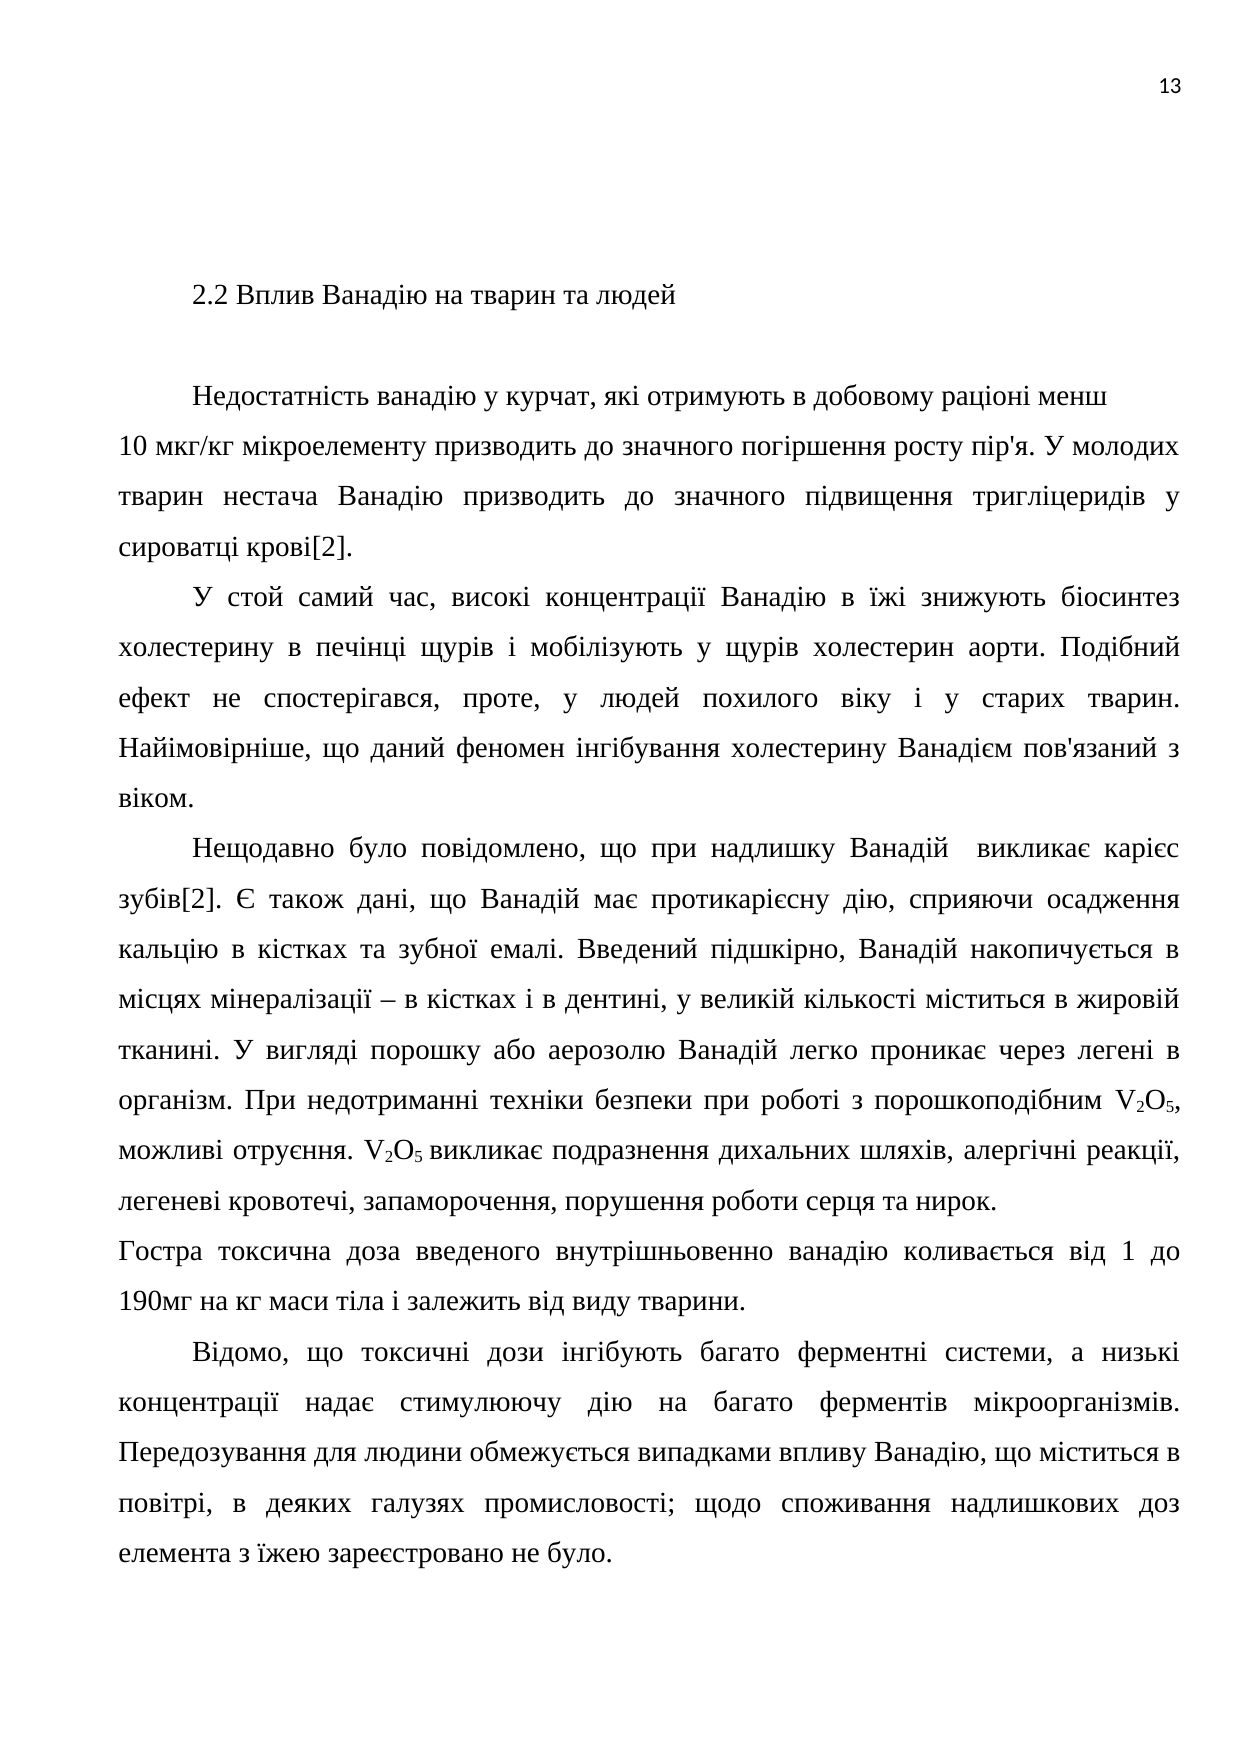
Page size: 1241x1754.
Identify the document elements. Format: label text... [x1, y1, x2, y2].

text Гостра токсична доза введеного внутрішньовенно ванадію коливається від 1 до 190мг на кг маси тіла і залежить від виду тварини. [118, 1233, 1181, 1317]
text 10 мкг/кг мікроелементу призводить до значного погіршення росту пір'я. У молодих тварин нестача Ванадію призводить до значного підвищення тригліцеридів у сироватці крові[2]. [118, 428, 1181, 562]
text Відомо, що токсичні дози інгібують багато ферментні системи, а низькі концентрації надає стимулюючу дію на багато ферментів мікроорганізмів. Передозування для людини обмежується випадками впливу Ванадію, що міститься в повітрі, в деяких галузях промисловості; щодо споживання надлишкових доз елемента з їжею зареєстровано не було. [118, 1334, 1181, 1568]
text У стой самий час, високі концентрації Ванадію в їжі знижують біосинтез холестерину в печінці щурів і мобілізують у щурів холестерин аорти. Подібний ефект не спостерігався, проте, у людей похилого віку і у старих тварин. Найімовірніше, що даний феномен інгібування холестерину Ванадієм пов'язаний з віком. [118, 579, 1181, 814]
text Недостатність ванадію у курчат, які отримують в добовому раціоні менш [118, 378, 1181, 411]
text 2.2 Вплив Ванадію на тварин та людей [118, 277, 1181, 311]
text Нещодавно було повідомлено, що при надлишку Ванадій викликає карієс зубів[2]. Є також дані, що Ванадій має протикарієсну дію, сприяючи осадження кальцію в кістках та зубної емалі. Введений підшкірно, Ванадій накопичується в місцях мінералізації – в кістках і в дентині, у великій кількості міститься в жировій тканині. У вигляді порошку або аерозолю Ванадій легко проникає через легені в організм. При недотриманні техніки безпеки при роботі з порошкоподібним V2O5, можливі отруєння. V2O5 викликає подразнення дихальних шляхів, алергічні реакції, легеневі кровотечі, запаморочення, порушення роботи серця та нирок. [118, 831, 1181, 1216]
